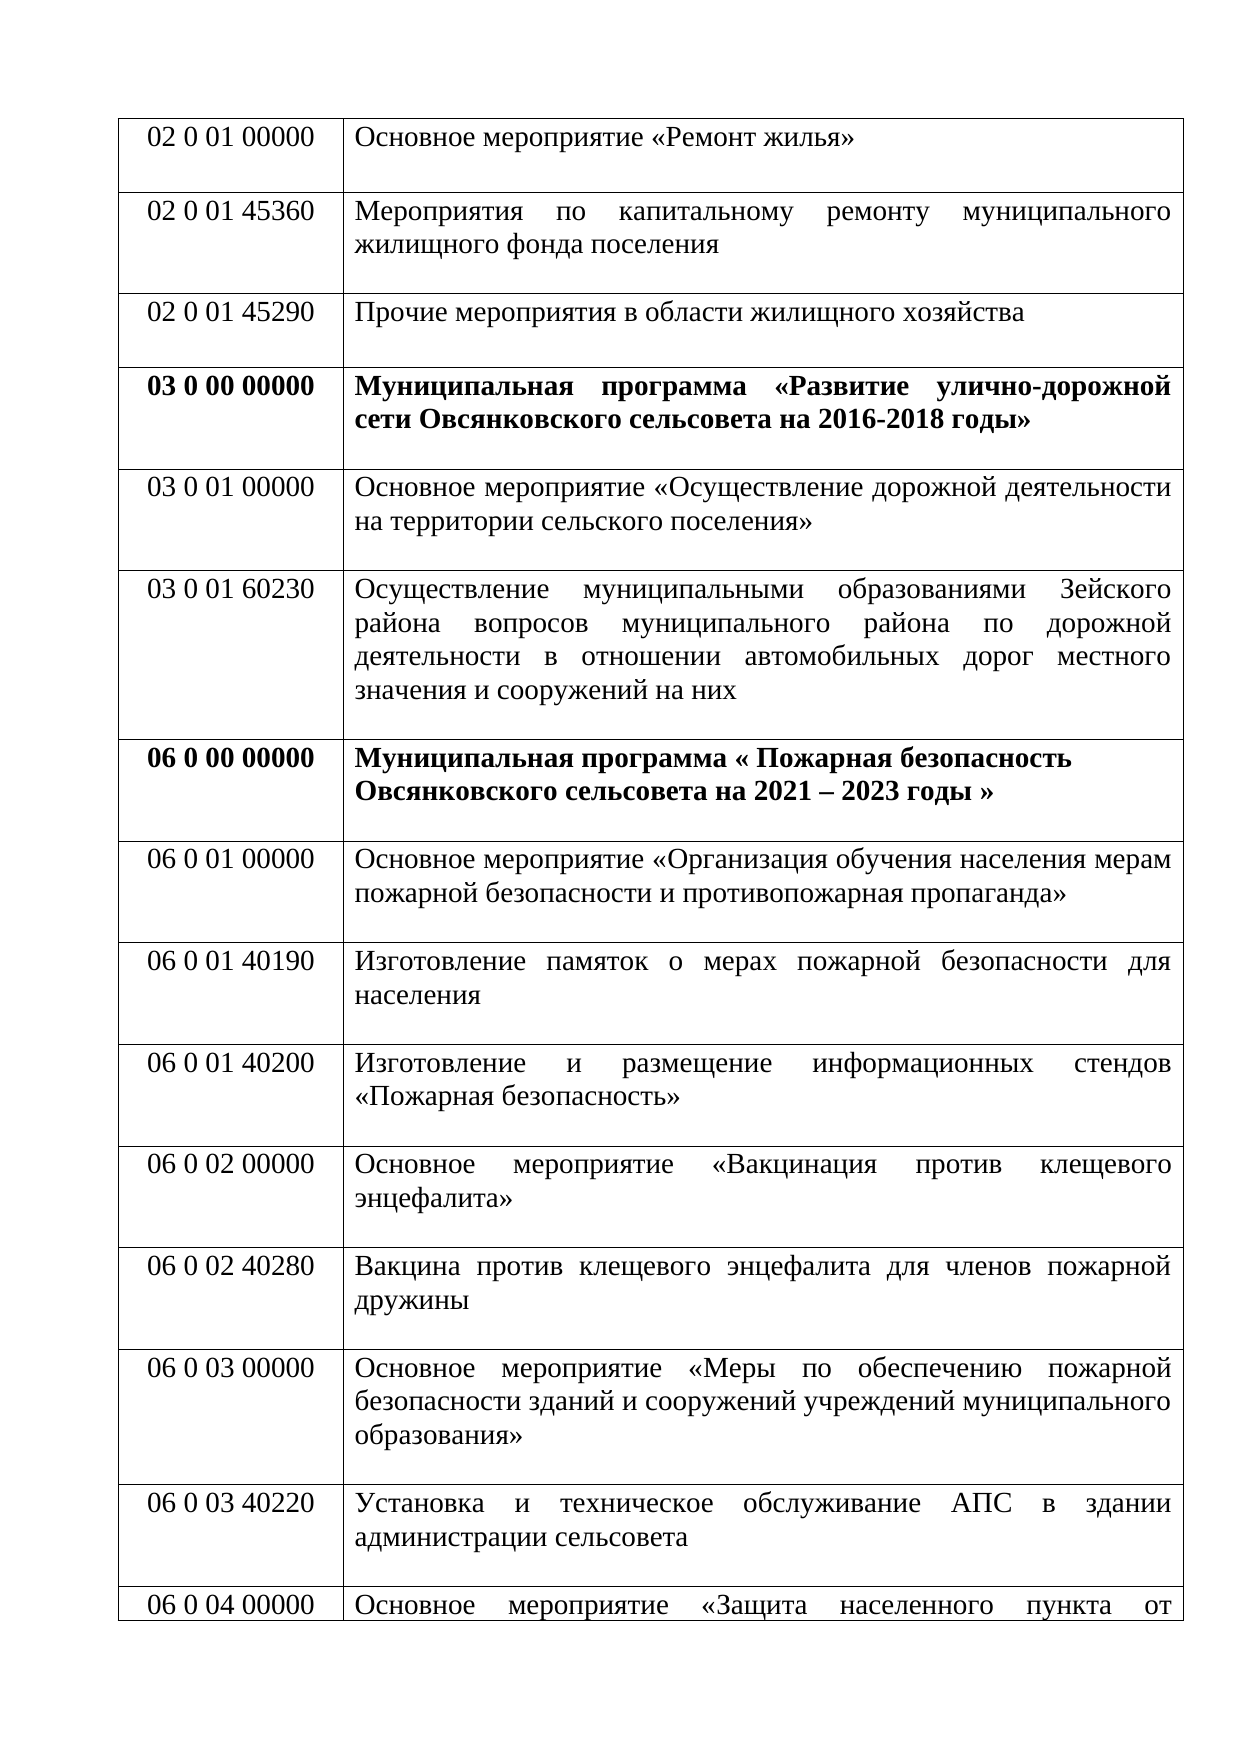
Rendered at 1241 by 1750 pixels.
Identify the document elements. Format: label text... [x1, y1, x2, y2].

table_cell Прочие мероприятия в области жилищного хозяйства [344, 294, 1183, 367]
table_cell 02 0 01 00000 [119, 119, 343, 192]
table_cell 06 0 03 40220 [119, 1485, 343, 1586]
table_cell Основное мероприятие «Вакцинация против клещевого энцефалита» [344, 1147, 1183, 1247]
table_cell 06 0 02 00000 [119, 1147, 343, 1247]
table_cell Изготовление памяток о мерах пожарной безопасности для населения [344, 943, 1183, 1044]
table_cell 06 0 01 40190 [119, 943, 343, 1044]
table_cell Мероприятия по капитальному ремонту муниципального жилищного фонда поселения [344, 193, 1183, 293]
table_cell 02 0 01 45290 [119, 294, 343, 367]
table_cell Основное мероприятие «Организация обучения населения мерам пожарной безопасности и противопожарная пропаганда» [344, 842, 1183, 942]
table_cell 03 0 01 60230 [119, 571, 343, 739]
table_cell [344, 1587, 1183, 1620]
table_cell 06 0 00 00000 [119, 740, 343, 841]
table_cell Муниципальная программа «Развитие улично-дорожной сети Овсянковского сельсовета на 2016-2018 годы» [344, 368, 1183, 468]
table_cell 03 0 01 00000 [119, 470, 343, 570]
table_cell 03 0 00 00000 [119, 368, 343, 468]
table_cell Муниципальная программа « Пожарная безопасность Овсянковского сельсовета на 2021 – 2023 годы » [344, 740, 1183, 841]
table_cell Изготовление и размещение информационных стендов «Пожарная безопасность» [344, 1045, 1183, 1146]
table_cell 02 0 01 45360 [119, 193, 343, 293]
table_cell 06 0 01 00000 [119, 842, 343, 942]
table_cell 06 0 04 00000 [119, 1587, 343, 1620]
table_cell Основное мероприятие «Осуществление дорожной деятельности на территории сельского поселения» [344, 470, 1183, 570]
table_cell Основное мероприятие «Меры по обеспечению пожарной безопасности зданий и сооружений учреждений муниципального образования» [344, 1350, 1183, 1484]
table_cell Установка и техническое обслуживание АПС в здании администрации сельсовета [344, 1485, 1183, 1586]
table_cell Вакцина против клещевого энцефалита для членов пожарной дружины [344, 1248, 1183, 1349]
table_cell 06 0 03 00000 [119, 1350, 343, 1484]
table_cell Осуществление муниципальными образованиями Зейского района вопросов муниципального района по дорожной деятельности в отношении автомобильных дорог местного значения и сооружений на них [344, 571, 1183, 739]
table_cell Основное мероприятие «Ремонт жилья» [344, 119, 1183, 192]
table_cell 06 0 01 40200 [119, 1045, 343, 1146]
table_cell 06 0 02 40280 [119, 1248, 343, 1349]
